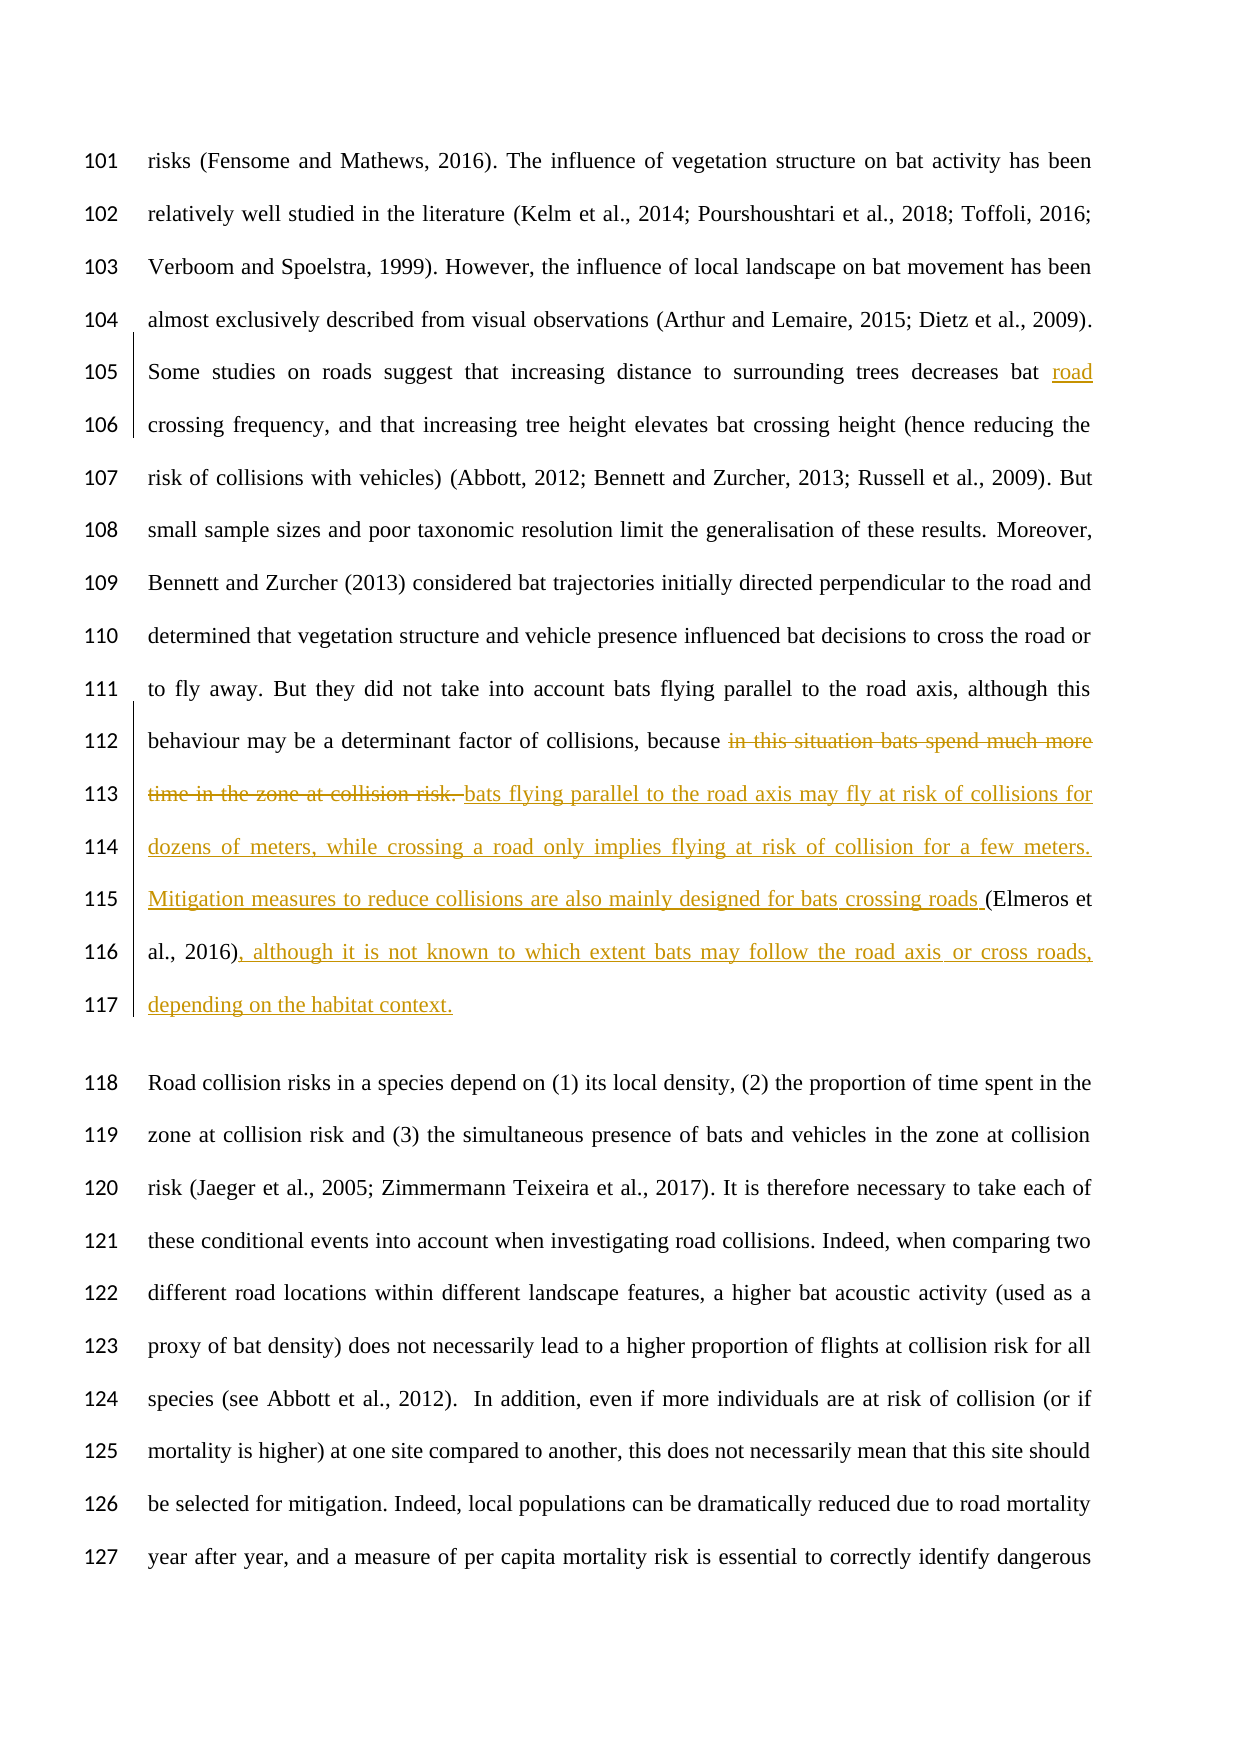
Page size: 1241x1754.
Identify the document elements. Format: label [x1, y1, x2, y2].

text [148, 148, 1093, 1017]
text [148, 1069, 1093, 1569]
